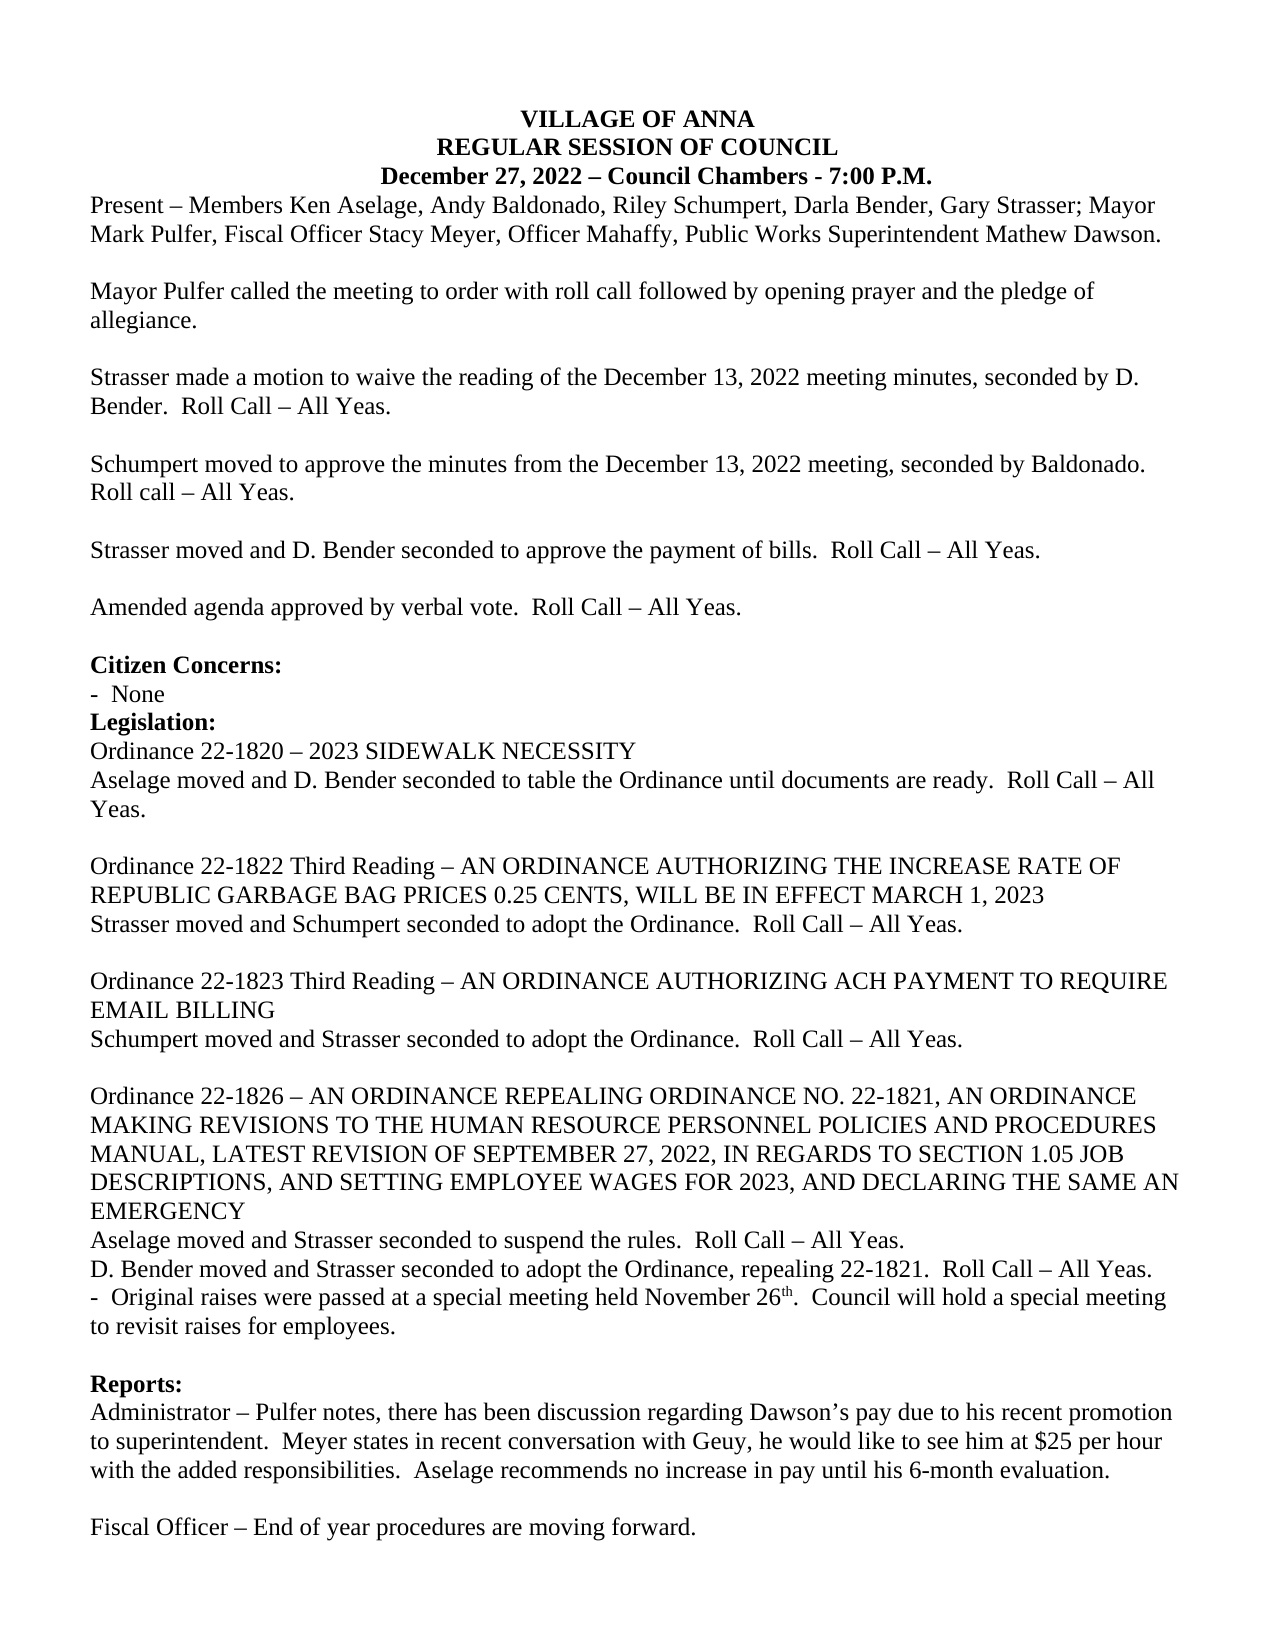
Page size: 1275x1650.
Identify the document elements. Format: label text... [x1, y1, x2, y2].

text - Original raises were passed at a special meeting held November 26th. Council will hold a special meeting to revisit raises for employees. [90, 1282, 1185, 1340]
text Legislation: [90, 707, 1185, 736]
text Reports: [90, 1369, 1185, 1397]
text Ordinance 22-1823 Third Reading – AN ORDINANCE AUTHORIZING ACH PAYMENT TO REQUIRE EMAIL BILLING [90, 966, 1185, 1024]
text Citizen Concerns: [90, 650, 1185, 679]
text D. Bender moved and Strasser seconded to adopt the Ordinance, repealing 22-1821. Roll Call – All Yeas. [90, 1254, 1185, 1282]
text Aselage moved and D. Bender seconded to table the Ordinance until documents are ready. Roll Call – All Yeas. [90, 765, 1185, 822]
text Schumpert moved and Strasser seconded to adopt the Ordinance. Roll Call – All Yeas. [90, 1024, 1185, 1052]
text Fiscal Officer – End of year procedures are moving forward. [90, 1512, 1185, 1541]
text - None [90, 679, 1185, 707]
text Strasser moved and Schumpert seconded to adopt the Ordinance. Roll Call – All Yeas. [90, 909, 1185, 937]
text Administrator – Pulfer notes, there has been discussion regarding Dawson’s pay due to his recent promotion to superintendent. Meyer states in recent conversation with Geuy, he would like to see him at $25 per hour with the added responsibilities. Aselage recommends no increase in pay until his 6-month evaluation. [90, 1397, 1185, 1484]
text Schumpert moved to approve the minutes from the December 13, 2022 meeting, seconded by Baldonado. Roll call – All Yeas. [90, 449, 1185, 506]
text Ordinance 22-1820 – 2023 SIDEWALK NECESSITY [90, 736, 1185, 765]
text Mayor Pulfer called the meeting to order with roll call followed by opening prayer and the pledge of allegiance. [90, 276, 1185, 334]
text Ordinance 22-1822 Third Reading – AN ORDINANCE AUTHORIZING THE INCREASE RATE OF REPUBLIC GARBAGE BAG PRICES 0.25 CENTS, WILL BE IN EFFECT MARCH 1, 2023 [90, 851, 1185, 909]
text Strasser moved and D. Bender seconded to approve the payment of bills. Roll Call – All Yeas. [90, 535, 1185, 564]
text Ordinance 22-1826 – AN ORDINANCE REPEALING ORDINANCE NO. 22-1821, AN ORDINANCE MAKING REVISIONS TO THE HUMAN RESOURCE PERSONNEL POLICIES AND PROCEDURES MANUAL, LATEST REVISION OF SEPTEMBER 27, 2022, IN REGARDS TO SECTION 1.05 JOB DESCRIPTIONS, AND SETTING EMPLOYEE WAGES FOR 2023, AND DECLARING THE SAME AN EMERGENCY [90, 1081, 1185, 1225]
text Strasser made a motion to waive the reading of the December 13, 2022 meeting minutes, seconded by D. Bender. Roll Call – All Yeas. [90, 362, 1185, 420]
text Aselage moved and Strasser seconded to suspend the rules. Roll Call – All Yeas. [90, 1225, 1185, 1254]
text Present – Members Ken Aselage, Andy Baldonado, Riley Schumpert, Darla Bender, Gary Strasser; Mayor Mark Pulfer, Fiscal Officer Stacy Meyer, Officer Mahaffy, Public Works Superintendent Mathew Dawson. [90, 190, 1185, 247]
text Amended agenda approved by verbal vote. Roll Call – All Yeas. [90, 592, 1185, 621]
